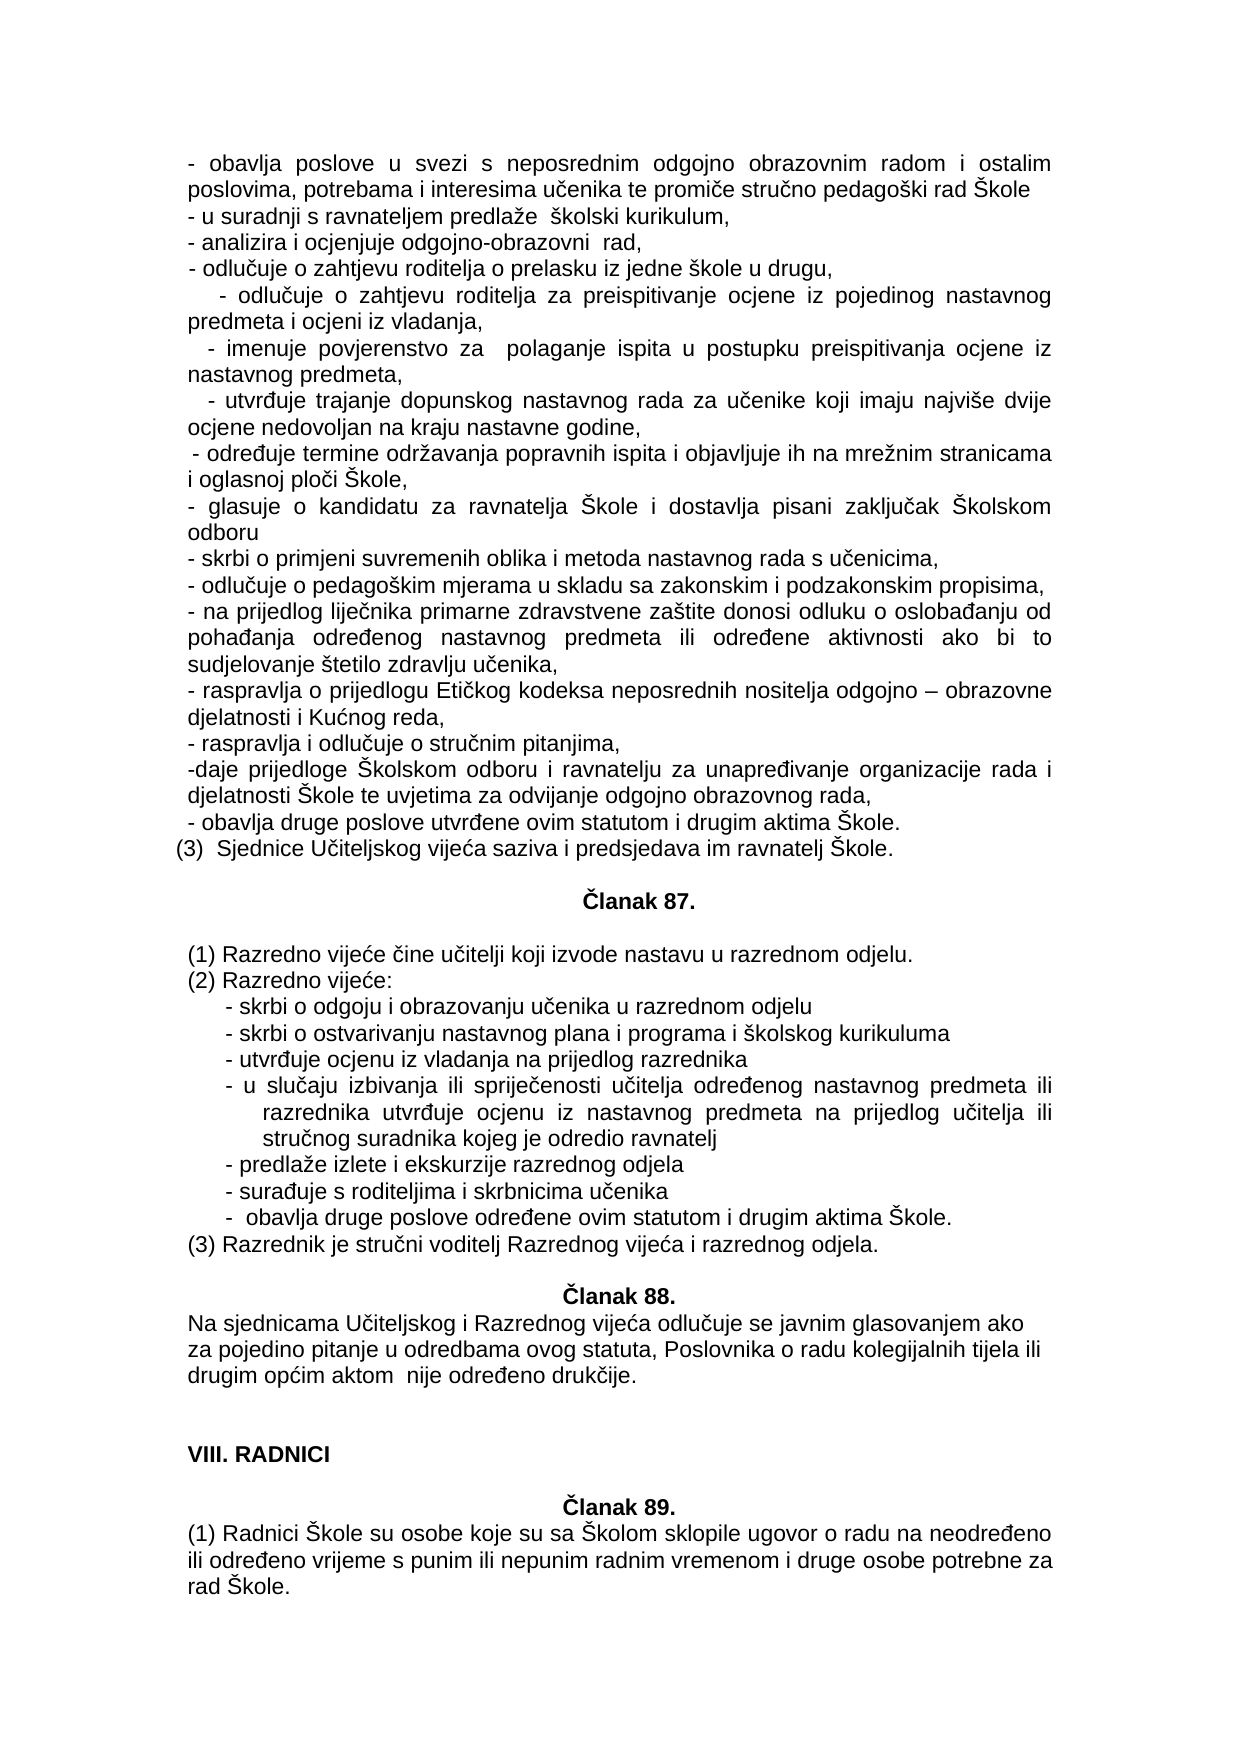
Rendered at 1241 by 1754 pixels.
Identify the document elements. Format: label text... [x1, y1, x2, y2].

text - u slučaju izbivanja ili spriječenosti učitelja određenog nastavnog predmeta ili razrednika utvrđuje ocjenu iz nastavnog predmeta na prijedlog učitelja ili stručnog suradnika kojeg je odredio ravnatelj [225, 1072, 1053, 1151]
text VIII. RADNICI [187, 1441, 1053, 1468]
text - glasuje o kandidatu za ravnatelja Škole i dostavlja pisani zaključak Školskom odboru [150, 493, 1053, 545]
text - skrbi o ostvarivanju nastavnog plana i programa i školskog kurikuluma [225, 1020, 1053, 1046]
text - raspravlja o prijedlogu Etičkog kodeksa neposrednih nositelja odgojno – obrazovne djelatnosti i Kućnog reda, [150, 677, 1053, 730]
text - odlučuje o zahtjevu roditelja o prelasku iz jedne škole u drugu, [150, 255, 1053, 282]
text (3) Razrednik je stručni voditelj Razrednog vijeća i razrednog odjela. [187, 1231, 1053, 1257]
text Članak 88. [562, 1283, 1053, 1309]
text - raspravlja i odlučuje o stručnim pitanjima, [150, 730, 1053, 756]
text - predlaže izlete i ekskurzije razrednog odjela [225, 1151, 1053, 1178]
text -daje prijedloge Školskom odboru i ravnatelju za unapređivanje organizacije rada i djelatnosti Škole te uvjetima za odvijanje odgojno obrazovnog rada, [150, 756, 1053, 809]
text - skrbi o primjeni suvremenih oblika i metoda nastavnog rada s učenicima, [150, 545, 1053, 572]
text - utvrđuje ocjenu iz vladanja na prijedlog razrednika [225, 1046, 1053, 1072]
text (1) Radnici Škole su osobe koje su sa Školom sklopile ugovor o radu na neodređeno ili određeno vrijeme s punim ili nepunim radnim vremenom i druge osobe potrebne za rad Škole. [187, 1520, 1053, 1599]
text - surađuje s roditeljima i skrbnicima učenika [225, 1178, 1053, 1204]
text - odlučuje o pedagoškim mjerama u skladu sa zakonskim i podzakonskim propisima, [150, 572, 1053, 598]
text (1) Razredno vijeće čine učitelji koji izvode nastavu u razrednom odjelu. [187, 941, 1053, 967]
text Članak 89. [487, 1494, 1053, 1520]
text Članak 87. [225, 888, 1053, 914]
text - određuje termine održavanja popravnih ispita i objavljuje ih na mrežnim stranicama i oglasnoj ploči Škole, [150, 440, 1053, 493]
text - odlučuje o zahtjevu roditelja za preispitivanje ocjene iz pojedinog nastavnog predmeta i ocjeni iz vladanja, [150, 282, 1053, 334]
text Na sjednicama Učiteljskog i Razrednog vijeća odlučuje se javnim glasovanjem ako za pojedino pitanje u odredbama ovog statuta, Poslovnika o radu kolegijalnih tijela ili drugim općim aktom nije određeno drukčije. [187, 1309, 1053, 1389]
text - obavlja druge poslove utvrđene ovim statutom i drugim aktima Škole. [150, 809, 1053, 835]
text - analizira i ocjenjuje odgojno-obrazovni rad, [150, 229, 1053, 255]
text - skrbi o odgoju i obrazovanju učenika u razrednom odjelu [225, 993, 1053, 1020]
text (2) Razredno vijeće: [187, 967, 1053, 993]
text - imenuje povjerenstvo za polaganje ispita u postupku preispitivanja ocjene iz nastavnog predmeta, [150, 334, 1053, 387]
text - na prijedlog liječnika primarne zdravstvene zaštite donosi odluku o oslobađanju od pohađanja određenog nastavnog predmeta ili određene aktivnosti ako bi to sudjelovanje štetilo zdravlju učenika, [150, 598, 1053, 677]
text - u suradnji s ravnateljem predlaže školski kurikulum, [150, 203, 1053, 229]
text - obavlja poslove u svezi s neposrednim odgojno obrazovnim radom i ostalim poslovima, potrebama i interesima učenika te promiče stručno pedagoški rad Škole [187, 150, 1053, 203]
text (3) Sjednice Učiteljskog vijeća saziva i predsjedava im ravnatelj Škole. [150, 835, 1053, 862]
text - utvrđuje trajanje dopunskog nastavnog rada za učenike koji imaju najviše dvije ocjene nedovoljan na kraju nastavne godine, [150, 387, 1053, 440]
text - obavlja druge poslove određene ovim statutom i drugim aktima Škole. [225, 1204, 1053, 1231]
